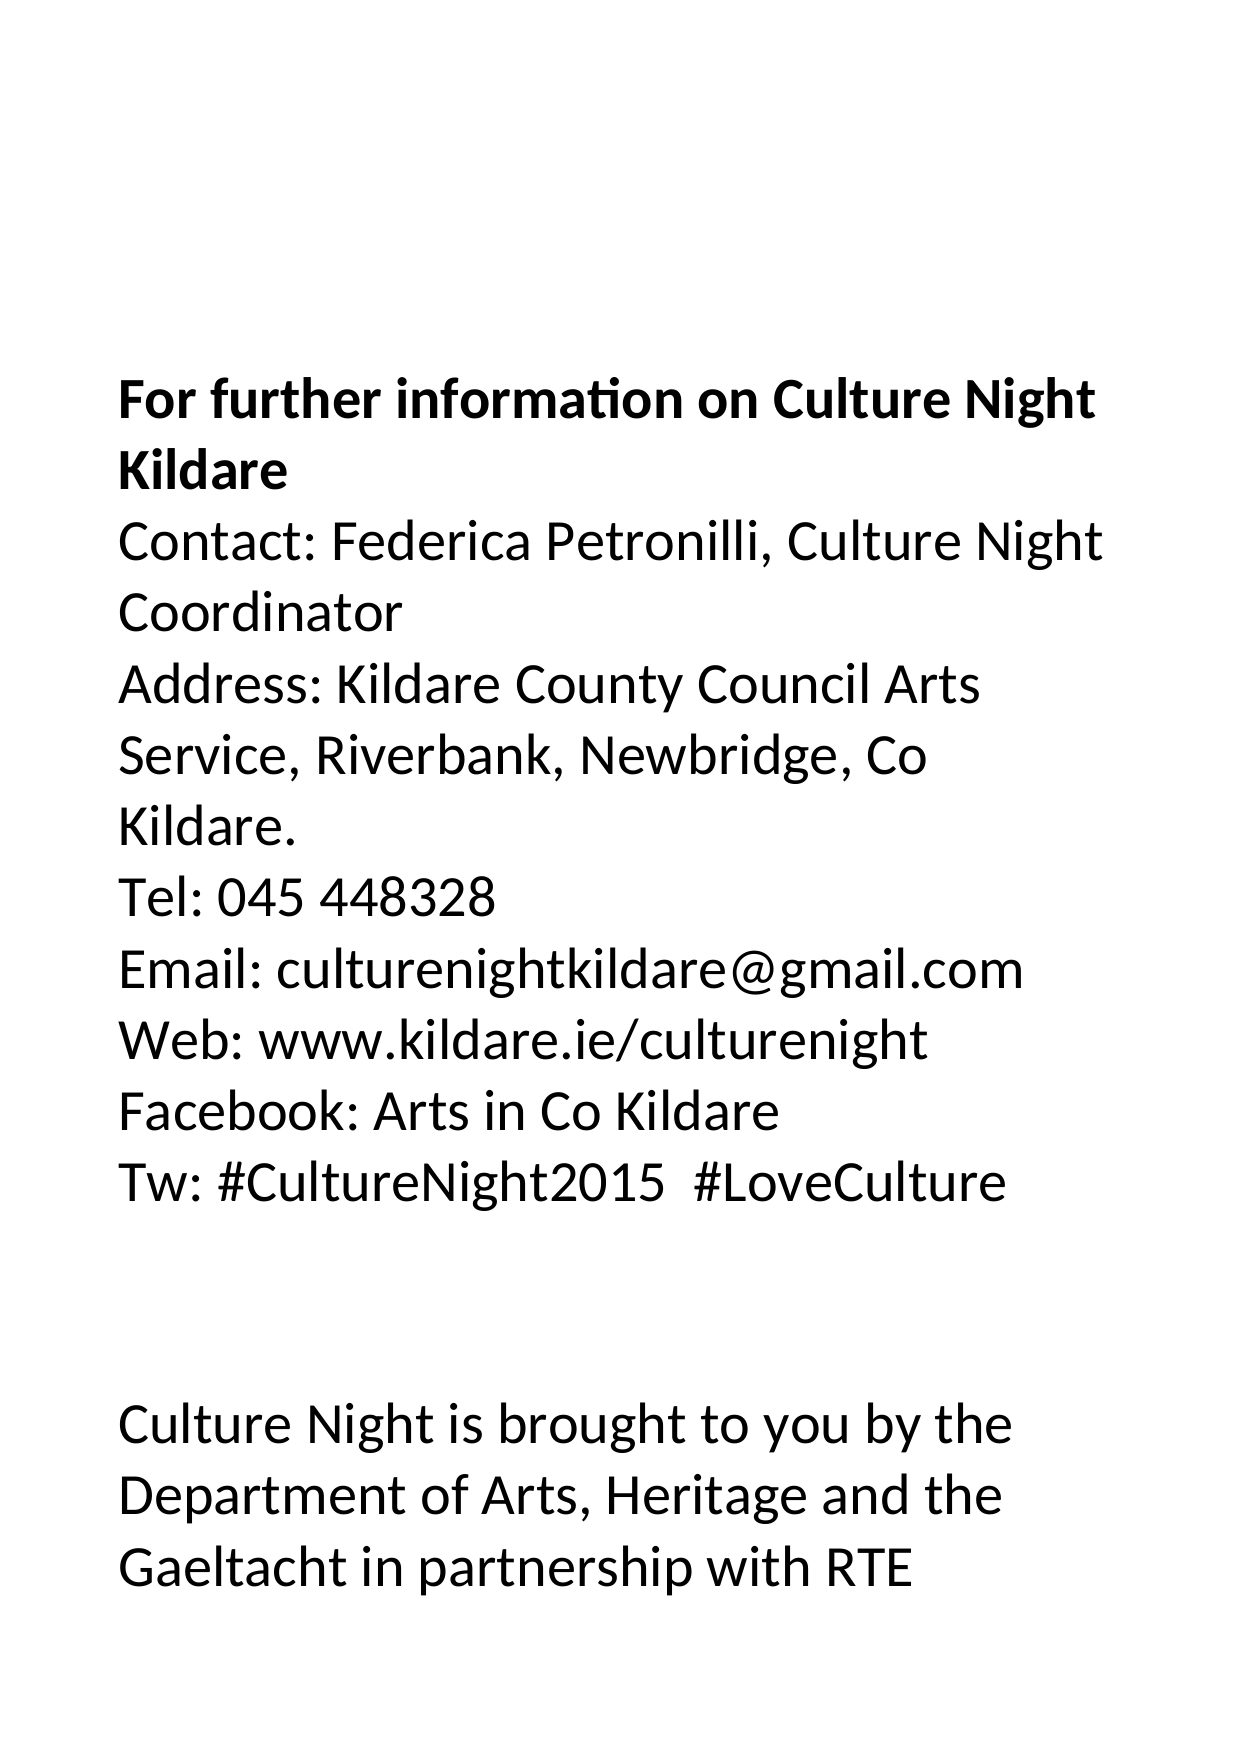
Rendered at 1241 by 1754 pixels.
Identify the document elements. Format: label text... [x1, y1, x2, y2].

text Email: culturenightkildare@gmail.com [118, 931, 1122, 1003]
text Address: Kildare County Council Arts Service, Riverbank, Newbridge, Co Kildare. [118, 646, 1122, 860]
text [118, 1387, 1122, 1601]
text For further information on Culture Night Kildare [118, 361, 1122, 504]
text Tel: 045 448328 [118, 860, 1122, 931]
text Facebook: Arts in Co Kildare [118, 1074, 1122, 1145]
text Web: www.kildare.ie/culturenight [118, 1003, 1122, 1074]
text Contact: Federica Petronilli, Culture Night Coordinator [118, 504, 1122, 646]
text Tw: #CultureNight2015 #LoveCulture [118, 1145, 1122, 1216]
